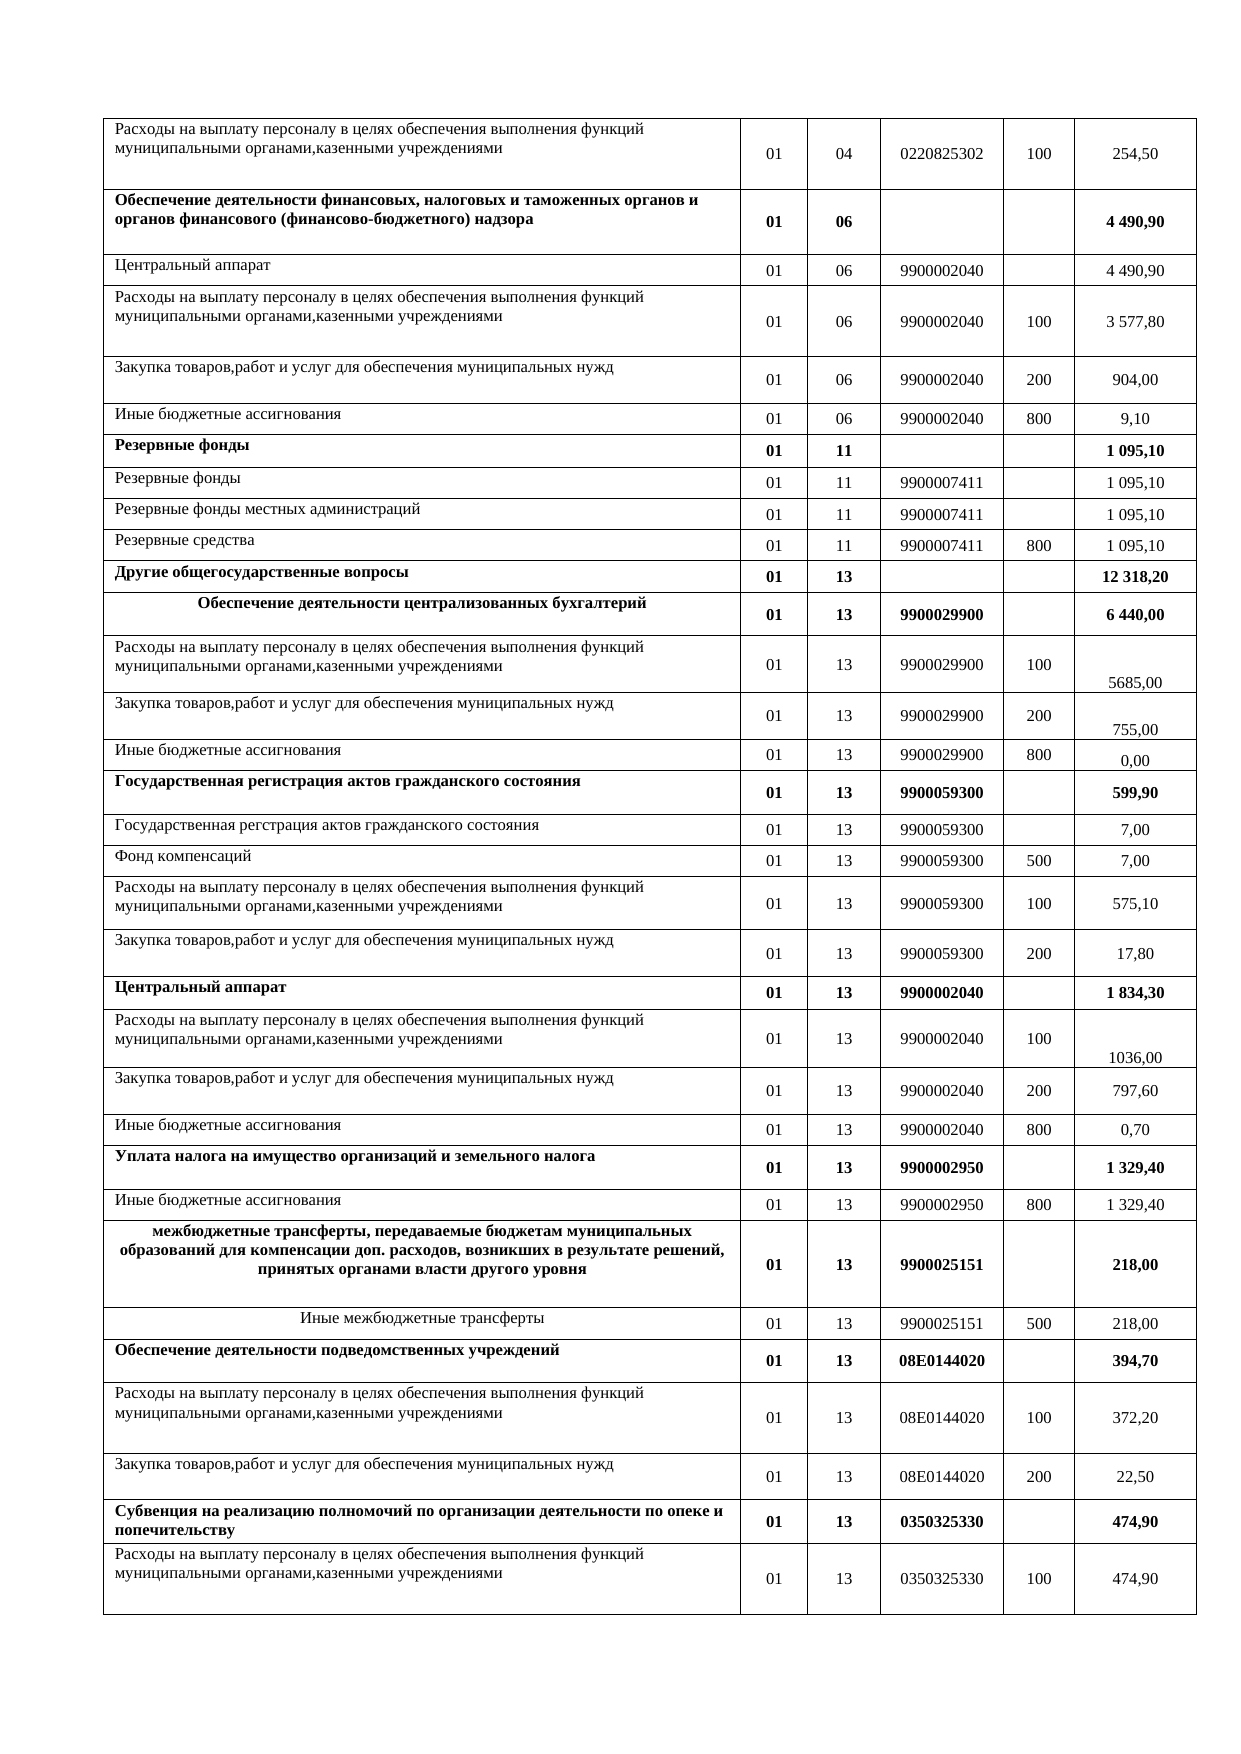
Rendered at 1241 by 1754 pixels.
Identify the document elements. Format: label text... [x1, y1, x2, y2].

table_cell [1004, 1221, 1074, 1307]
table_cell Государственная регстрация актов гражданского состояния [104, 815, 740, 845]
table_cell 500 [1004, 1308, 1074, 1338]
table_cell 100 [1004, 636, 1074, 692]
table_cell Закупка товаров,работ и услуг для обеспечения муниципальных нужд [104, 1454, 740, 1499]
table_cell Иные бюджетные ассигнования [104, 404, 740, 434]
table_cell 100 [1004, 1544, 1074, 1613]
table_cell 9900059300 [881, 771, 1003, 813]
table_cell 01 [741, 930, 807, 976]
table_cell Расходы на выплату персоналу в целях обеспечения выполнения функций муниципальными органами,казенными учреждениями [104, 119, 740, 188]
table_cell Иные бюджетные ассигнования [104, 740, 740, 770]
table_cell Центральный аппарат [104, 255, 740, 285]
table_cell 04 [808, 119, 880, 188]
table_cell Расходы на выплату персоналу в целях обеспечения выполнения функций муниципальными органами,казенными учреждениями [104, 1010, 740, 1067]
table_cell 01 [741, 530, 807, 560]
table_cell Закупка товаров,работ и услуг для обеспечения муниципальных нужд [104, 930, 740, 976]
table_cell 01 [741, 435, 807, 467]
table_cell 1 095,10 [1075, 468, 1196, 498]
table_cell 100 [1004, 1383, 1074, 1452]
table_cell 9900002040 [881, 977, 1003, 1009]
table_cell 800 [1004, 1190, 1074, 1220]
table_cell 7,00 [1075, 815, 1196, 845]
table_cell Государственная регистрация актов гражданского состояния [104, 771, 740, 813]
table_cell 9,10 [1075, 404, 1196, 434]
table_cell 01 [741, 499, 807, 529]
table_cell 01 [741, 1544, 807, 1613]
table_cell 01 [741, 286, 807, 356]
table_cell [1004, 771, 1074, 813]
table_cell 254,50 [1075, 119, 1196, 188]
table_cell 800 [1004, 530, 1074, 560]
table_cell 01 [741, 636, 807, 692]
table_cell 13 [808, 1010, 880, 1067]
table_cell 01 [741, 357, 807, 402]
table_cell 9900025151 [881, 1308, 1003, 1338]
table_cell [1004, 255, 1074, 285]
table_cell [1004, 435, 1074, 467]
table_cell Резервные фонды местных администраций [104, 499, 740, 529]
table_cell 06 [808, 404, 880, 434]
table_cell [1004, 1340, 1074, 1382]
table_cell 17,80 [1075, 930, 1196, 976]
table_cell 9900002040 [881, 286, 1003, 356]
table_cell 372,20 [1075, 1383, 1196, 1452]
table_cell 13 [808, 977, 880, 1009]
table_cell Иные межбюджетные трансферты [104, 1308, 740, 1338]
table_cell 12 318,20 [1075, 561, 1196, 592]
table_cell 08Е0144020 [881, 1454, 1003, 1499]
table_cell 13 [808, 815, 880, 845]
table_cell 9900002040 [881, 404, 1003, 434]
table_cell [1004, 468, 1074, 498]
table_cell 01 [741, 846, 807, 876]
table_cell 797,60 [1075, 1068, 1196, 1113]
table_cell 200 [1004, 1454, 1074, 1499]
table_cell 904,00 [1075, 357, 1196, 402]
table_cell 100 [1004, 286, 1074, 356]
table_cell 01 [741, 561, 807, 592]
table_cell Обеспечение деятельности подведомственных учреждений [104, 1340, 740, 1382]
table_cell Резервные фонды [104, 435, 740, 467]
table_cell 1 329,40 [1075, 1190, 1196, 1220]
table_cell [1004, 977, 1074, 1009]
table_cell [881, 435, 1003, 467]
table_cell 11 [808, 530, 880, 560]
table_cell Резервные фонды [104, 468, 740, 498]
table_cell 4 490,90 [1075, 190, 1196, 254]
table_cell 06 [808, 286, 880, 356]
table_cell 01 [741, 1308, 807, 1338]
table_cell 218,00 [1075, 1221, 1196, 1307]
table_cell Расходы на выплату персоналу в целях обеспечения выполнения функций муниципальными органами,казенными учреждениями [104, 877, 740, 929]
table_cell 01 [741, 1454, 807, 1499]
table_cell 0350325330 [881, 1544, 1003, 1613]
table_cell 13 [808, 1068, 880, 1113]
table_cell 13 [808, 846, 880, 876]
table_cell 9900029900 [881, 693, 1003, 738]
table_cell 01 [741, 1383, 807, 1452]
table_cell Иные бюджетные ассигнования [104, 1190, 740, 1220]
table_cell 9900007411 [881, 530, 1003, 560]
table_cell 599,90 [1075, 771, 1196, 813]
table_cell 13 [808, 1383, 880, 1452]
table_cell 13 [808, 693, 880, 738]
table_cell 9900029900 [881, 740, 1003, 770]
table_cell 9900025151 [881, 1221, 1003, 1307]
table_cell 01 [741, 771, 807, 813]
table_cell 01 [741, 1221, 807, 1307]
table_cell 474,90 [1075, 1500, 1196, 1543]
table_cell 394,70 [1075, 1340, 1196, 1382]
table_cell 9900002040 [881, 357, 1003, 402]
table_cell 200 [1004, 1068, 1074, 1113]
table_cell 06 [808, 190, 880, 254]
table_cell 100 [1004, 1010, 1074, 1067]
table_cell 474,90 [1075, 1544, 1196, 1613]
table_cell Уплата налога на имущество организаций и земельного налога [104, 1146, 740, 1188]
table_cell 9900002950 [881, 1190, 1003, 1220]
table_cell 5685,00 [1075, 636, 1196, 692]
table_cell 08Е0144020 [881, 1340, 1003, 1382]
table_cell 13 [808, 1115, 880, 1145]
table_cell [1004, 1500, 1074, 1543]
table_cell 9900029900 [881, 636, 1003, 692]
table_cell 01 [741, 977, 807, 1009]
table_cell 13 [808, 771, 880, 813]
table_cell 01 [741, 693, 807, 738]
table_cell 9900059300 [881, 930, 1003, 976]
table_cell 13 [808, 1500, 880, 1543]
table_cell 13 [808, 1308, 880, 1338]
table_cell 01 [741, 404, 807, 434]
table_cell 9900059300 [881, 846, 1003, 876]
table_cell 200 [1004, 930, 1074, 976]
table_cell межбюджетные трансферты, передаваемые бюджетам муниципальных образований для компенсации доп. расходов, возникших в результате решений, принятых органами власти другого уровня [104, 1221, 740, 1307]
table_cell 1 095,10 [1075, 435, 1196, 467]
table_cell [104, 1544, 740, 1613]
table_cell 0,70 [1075, 1115, 1196, 1145]
table_cell [1004, 561, 1074, 592]
table_cell 13 [808, 740, 880, 770]
table_cell Закупка товаров,работ и услуг для обеспечения муниципальных нужд [104, 693, 740, 738]
table_cell [1004, 190, 1074, 254]
table_cell 800 [1004, 1115, 1074, 1145]
table_cell 11 [808, 468, 880, 498]
table_cell 13 [808, 636, 880, 692]
table_cell Обеспечение деятельности централизованных бухгалтерий [104, 593, 740, 635]
table_cell 7,00 [1075, 846, 1196, 876]
table_cell 9900002040 [881, 1010, 1003, 1067]
table_cell 11 [808, 435, 880, 467]
table_cell 08Е0144020 [881, 1383, 1003, 1452]
table_cell 100 [1004, 877, 1074, 929]
table_cell 218,00 [1075, 1308, 1196, 1338]
table_cell 01 [741, 1068, 807, 1113]
table_cell 0350325330 [881, 1500, 1003, 1543]
table_cell Фонд компенсаций [104, 846, 740, 876]
table_cell [1004, 499, 1074, 529]
table_cell Расходы на выплату персоналу в целях обеспечения выполнения функций муниципальными органами,казенными учреждениями [104, 636, 740, 692]
table_cell 1 329,40 [1075, 1146, 1196, 1188]
table_cell 1036,00 [1075, 1010, 1196, 1067]
table_cell 1 095,10 [1075, 530, 1196, 560]
table_cell Расходы на выплату персоналу в целях обеспечения выполнения функций муниципальными органами,казенными учреждениями [104, 286, 740, 356]
table_cell 500 [1004, 846, 1074, 876]
table_cell 01 [741, 593, 807, 635]
table_cell Резервные средства [104, 530, 740, 560]
table_cell 0220825302 [881, 119, 1003, 188]
table_cell 9900002950 [881, 1146, 1003, 1188]
table_cell 01 [741, 1146, 807, 1188]
table_cell 800 [1004, 404, 1074, 434]
table_cell 9900007411 [881, 468, 1003, 498]
table_cell 01 [741, 468, 807, 498]
table_cell 575,10 [1075, 877, 1196, 929]
table_cell 200 [1004, 693, 1074, 738]
table_cell 01 [741, 1340, 807, 1382]
table_cell 9900029900 [881, 593, 1003, 635]
table_cell Обеспечение деятельности финансовых, налоговых и таможенных органов и органов финансового (финансово-бюджетного) надзора [104, 190, 740, 254]
table_cell 800 [1004, 740, 1074, 770]
table_cell 1 095,10 [1075, 499, 1196, 529]
table_cell 3 577,80 [1075, 286, 1196, 356]
table_cell 01 [741, 255, 807, 285]
table_cell 13 [808, 930, 880, 976]
table_cell Закупка товаров,работ и услуг для обеспечения муниципальных нужд [104, 357, 740, 402]
table_cell 200 [1004, 357, 1074, 402]
table_cell 06 [808, 357, 880, 402]
table_cell 9900002040 [881, 1068, 1003, 1113]
table_cell 9900059300 [881, 877, 1003, 929]
table_cell 13 [808, 1146, 880, 1188]
table_cell 13 [808, 593, 880, 635]
table_cell 01 [741, 815, 807, 845]
table_cell 22,50 [1075, 1454, 1196, 1499]
table_cell 4 490,90 [1075, 255, 1196, 285]
table_cell 11 [808, 499, 880, 529]
table_cell 01 [741, 1010, 807, 1067]
table_cell 6 440,00 [1075, 593, 1196, 635]
table_cell [1004, 1146, 1074, 1188]
table_cell 13 [808, 1340, 880, 1382]
table_cell 01 [741, 190, 807, 254]
table_cell 01 [741, 1115, 807, 1145]
table_cell 13 [808, 561, 880, 592]
table_cell [1004, 593, 1074, 635]
table_cell 01 [741, 1500, 807, 1543]
table_cell 13 [808, 1190, 880, 1220]
table_cell 0,00 [1075, 740, 1196, 770]
table_cell 06 [808, 255, 880, 285]
table_cell Другие общегосударственные вопросы [104, 561, 740, 592]
table_cell 755,00 [1075, 693, 1196, 738]
table_cell Расходы на выплату персоналу в целях обеспечения выполнения функций муниципальными органами,казенными учреждениями [104, 1383, 740, 1452]
table_cell 9900059300 [881, 815, 1003, 845]
table_cell 01 [741, 119, 807, 188]
table_cell 13 [808, 1454, 880, 1499]
table_cell 13 [808, 1221, 880, 1307]
table_cell Закупка товаров,работ и услуг для обеспечения муниципальных нужд [104, 1068, 740, 1113]
table_cell 01 [741, 877, 807, 929]
table_cell 9900002040 [881, 255, 1003, 285]
table_cell 1 834,30 [1075, 977, 1196, 1009]
table_cell 01 [741, 1190, 807, 1220]
table_cell [881, 190, 1003, 254]
table_cell 13 [808, 877, 880, 929]
table_cell 13 [808, 1544, 880, 1613]
table_cell [881, 561, 1003, 592]
table_cell 9900002040 [881, 1115, 1003, 1145]
table_cell [1004, 815, 1074, 845]
table_cell 100 [1004, 119, 1074, 188]
table_cell 01 [741, 740, 807, 770]
table_cell Центральный аппарат [104, 977, 740, 1009]
table_cell Субвенция на реализацию полномочий по организации деятельности по опеке и попечительству [104, 1500, 740, 1543]
table_cell Иные бюджетные ассигнования [104, 1115, 740, 1145]
table_cell 9900007411 [881, 499, 1003, 529]
